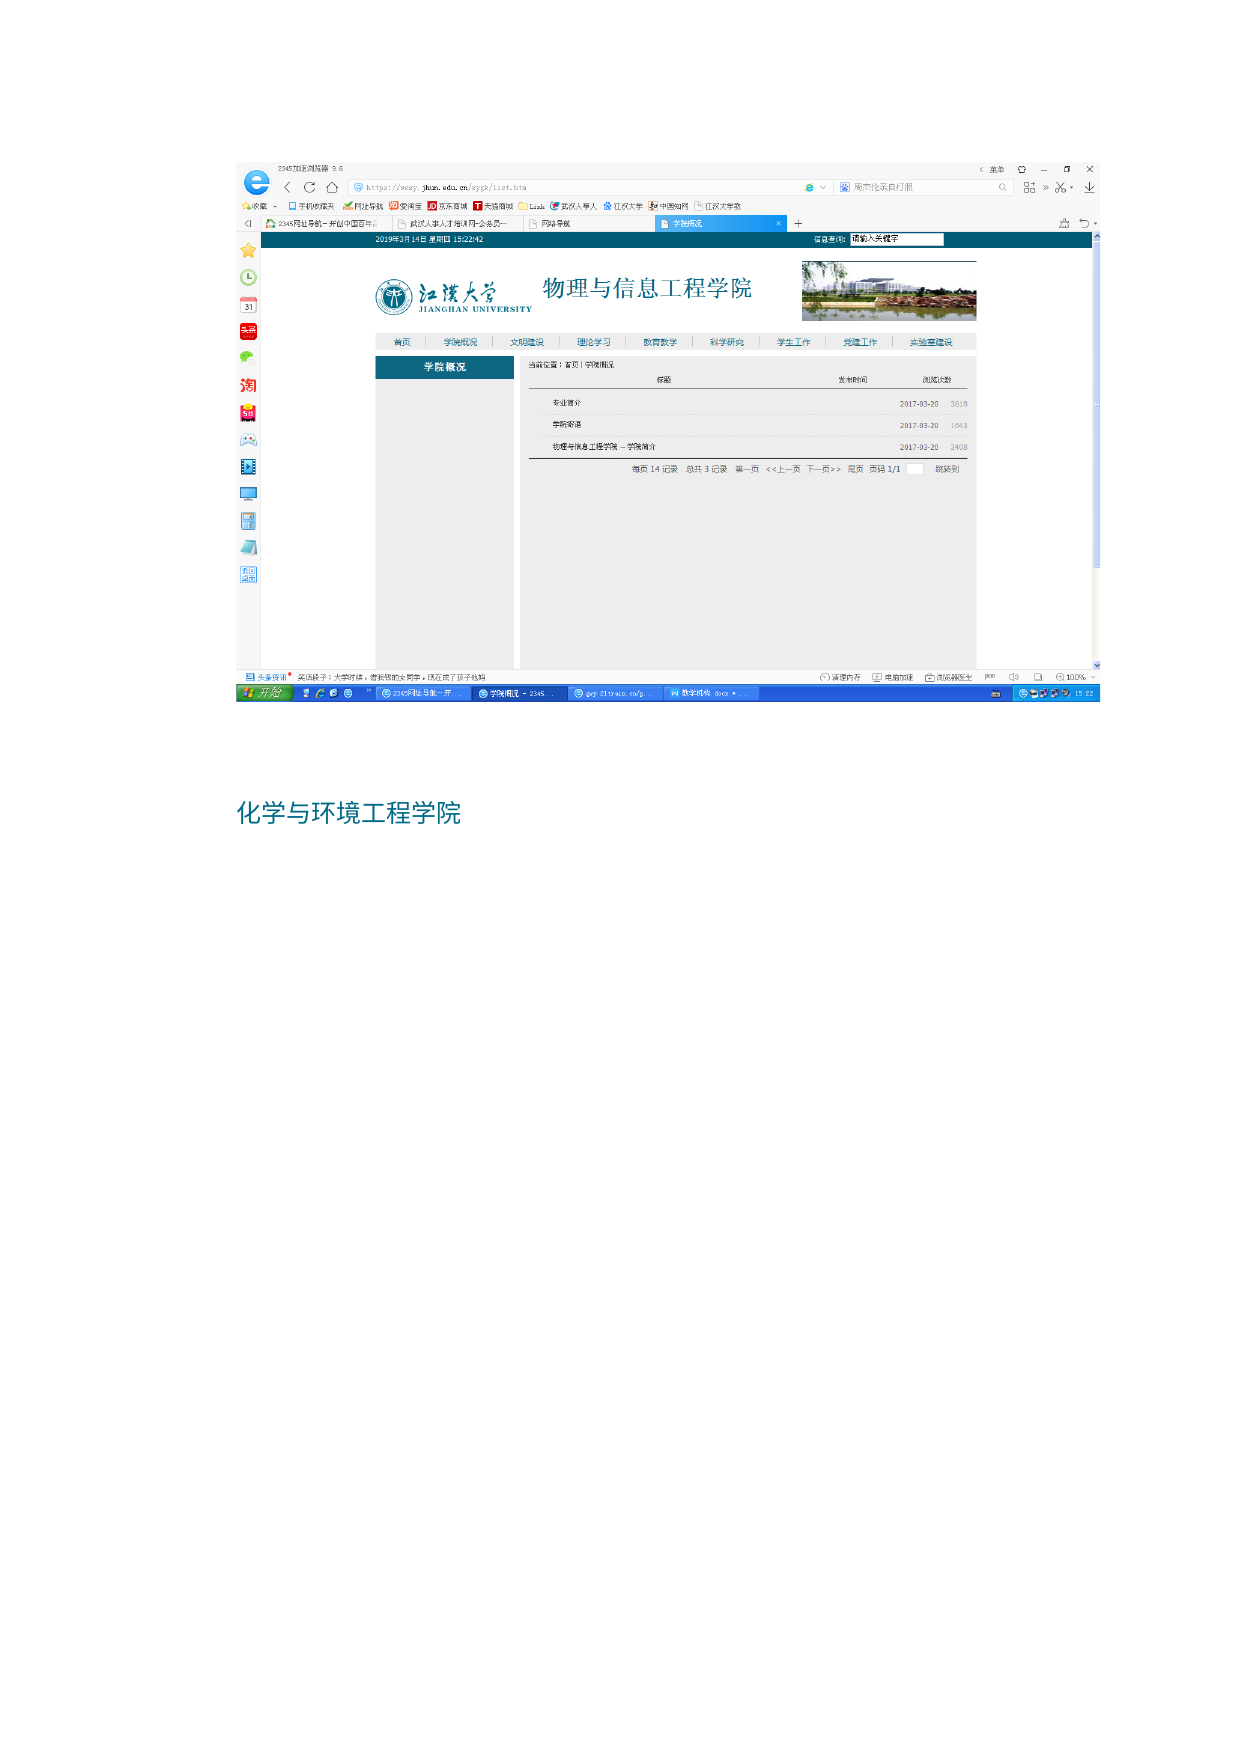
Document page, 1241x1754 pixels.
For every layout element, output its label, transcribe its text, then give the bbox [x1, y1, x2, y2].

text 化学与环境工程学院 [192, 779, 1035, 844]
picture [236, 162, 1100, 702]
